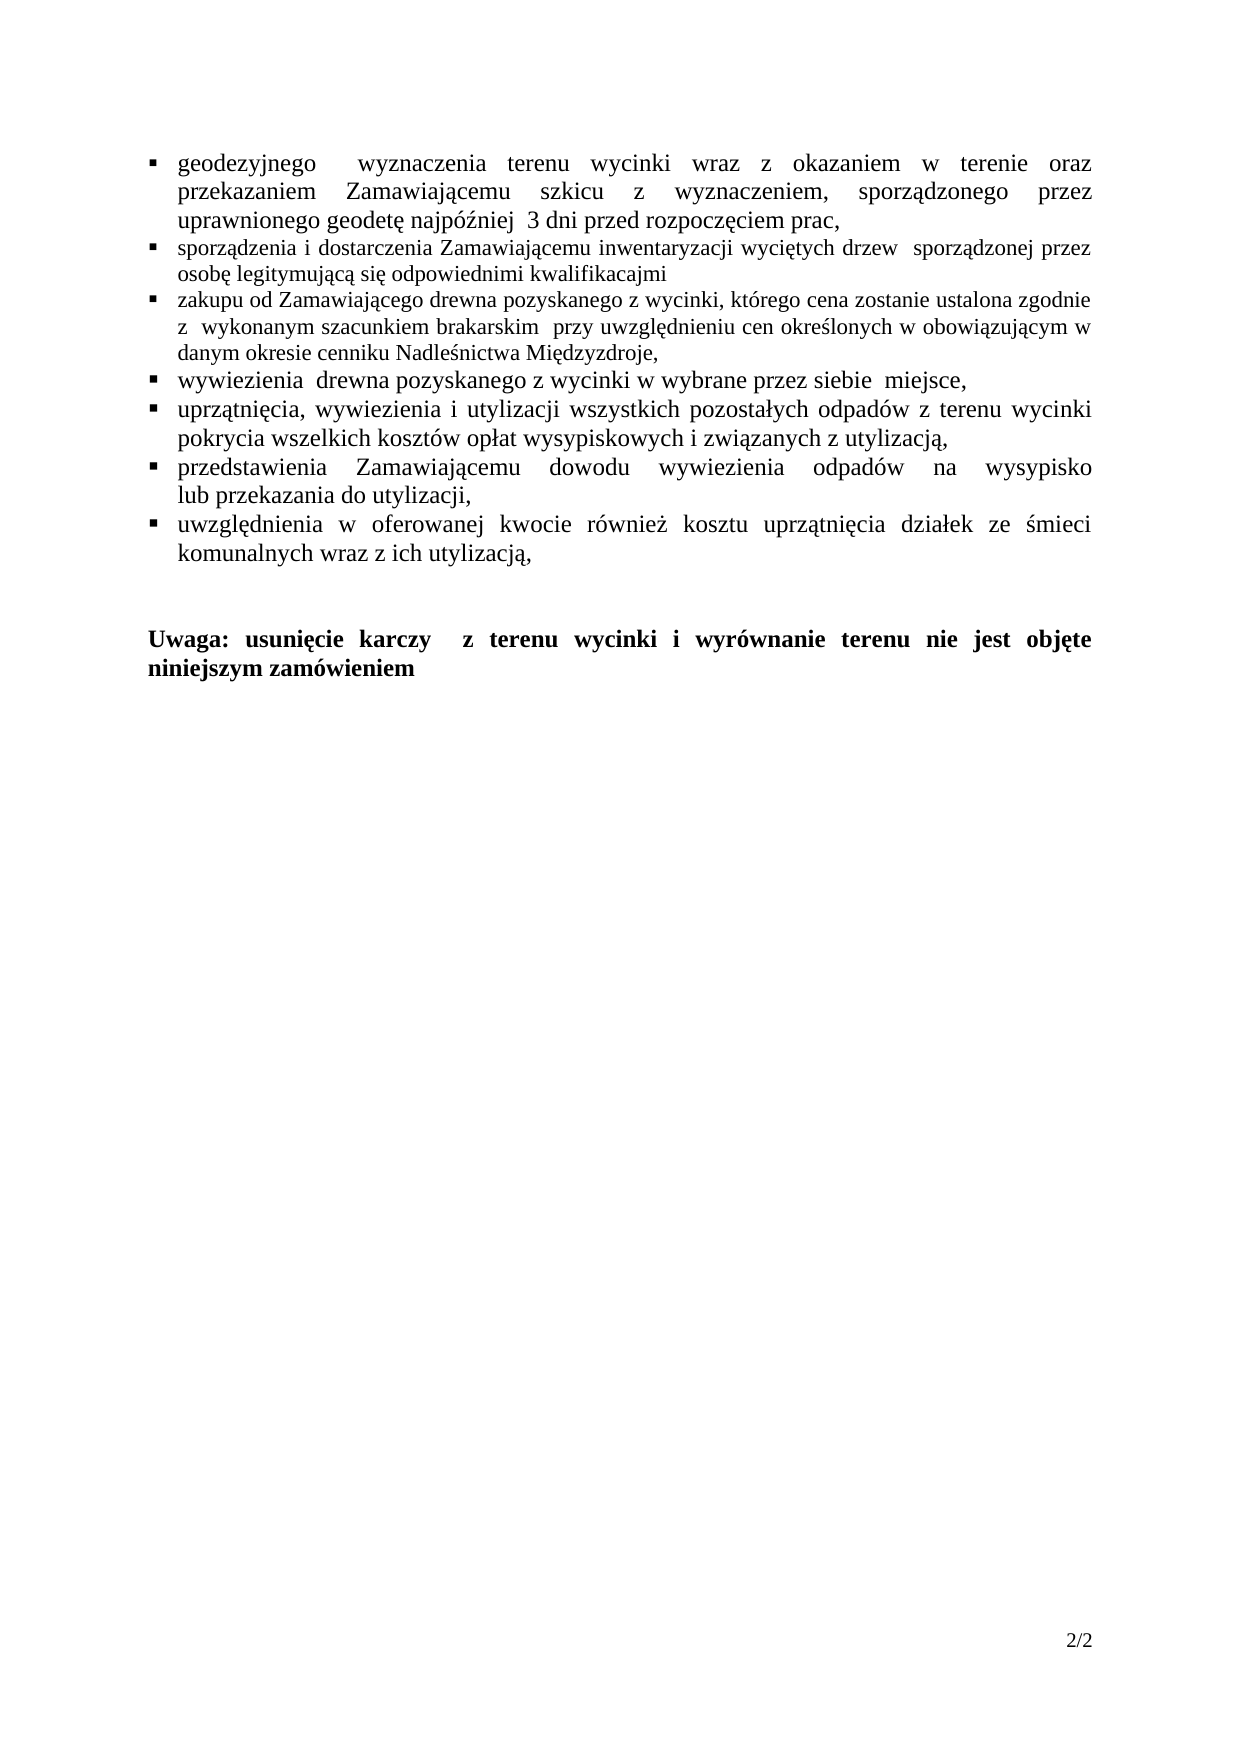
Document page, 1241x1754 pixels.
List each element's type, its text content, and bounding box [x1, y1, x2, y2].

list zakupu od Zamawiającego drewna pozyskanego z wycinki, którego cena zostanie ustalona zgodnie z wykonanym szacunkiem brakarskim przy uwzględnieniu cen określonych w obowiązującym w danym okresie cenniku Nadleśnictwa Międzyzdroje, [148, 287, 1093, 366]
list geodezyjnego wyznaczenia terenu wycinki wraz z okazaniem w terenie oraz przekazaniem Zamawiającemu szkicu z wyznaczeniem, sporządzonego przez uprawnionego geodetę najpóźniej 3 dni przed rozpoczęciem prac, [148, 148, 1093, 234]
text Uwaga: usunięcie karczy z terenu wycinki i wyrównanie terenu nie jest objęte niniejszym zamówieniem [148, 624, 1093, 682]
list sporządzenia i dostarczenia Zamawiającemu inwentaryzacji wyciętych drzew sporządzonej przez osobę legitymującą się odpowiednimi kwalifikacajmi [148, 234, 1093, 287]
list uwzględnienia w oferowanej kwocie również kosztu uprzątnięcia działek ze śmieci komunalnych wraz z ich utylizacją, [148, 509, 1093, 567]
list przedstawienia Zamawiającemu dowodu wywiezienia odpadów na wysypisko lub przekazania do utylizacji, [148, 452, 1093, 509]
list wywiezienia drewna pozyskanego z wycinki w wybrane przez siebie miejsce, [148, 366, 1093, 394]
list uprzątnięcia, wywiezienia i utylizacji wszystkich pozostałych odpadów z terenu wycinki pokrycia wszelkich kosztów opłat wysypiskowych i związanych z utylizacją, [148, 394, 1093, 452]
